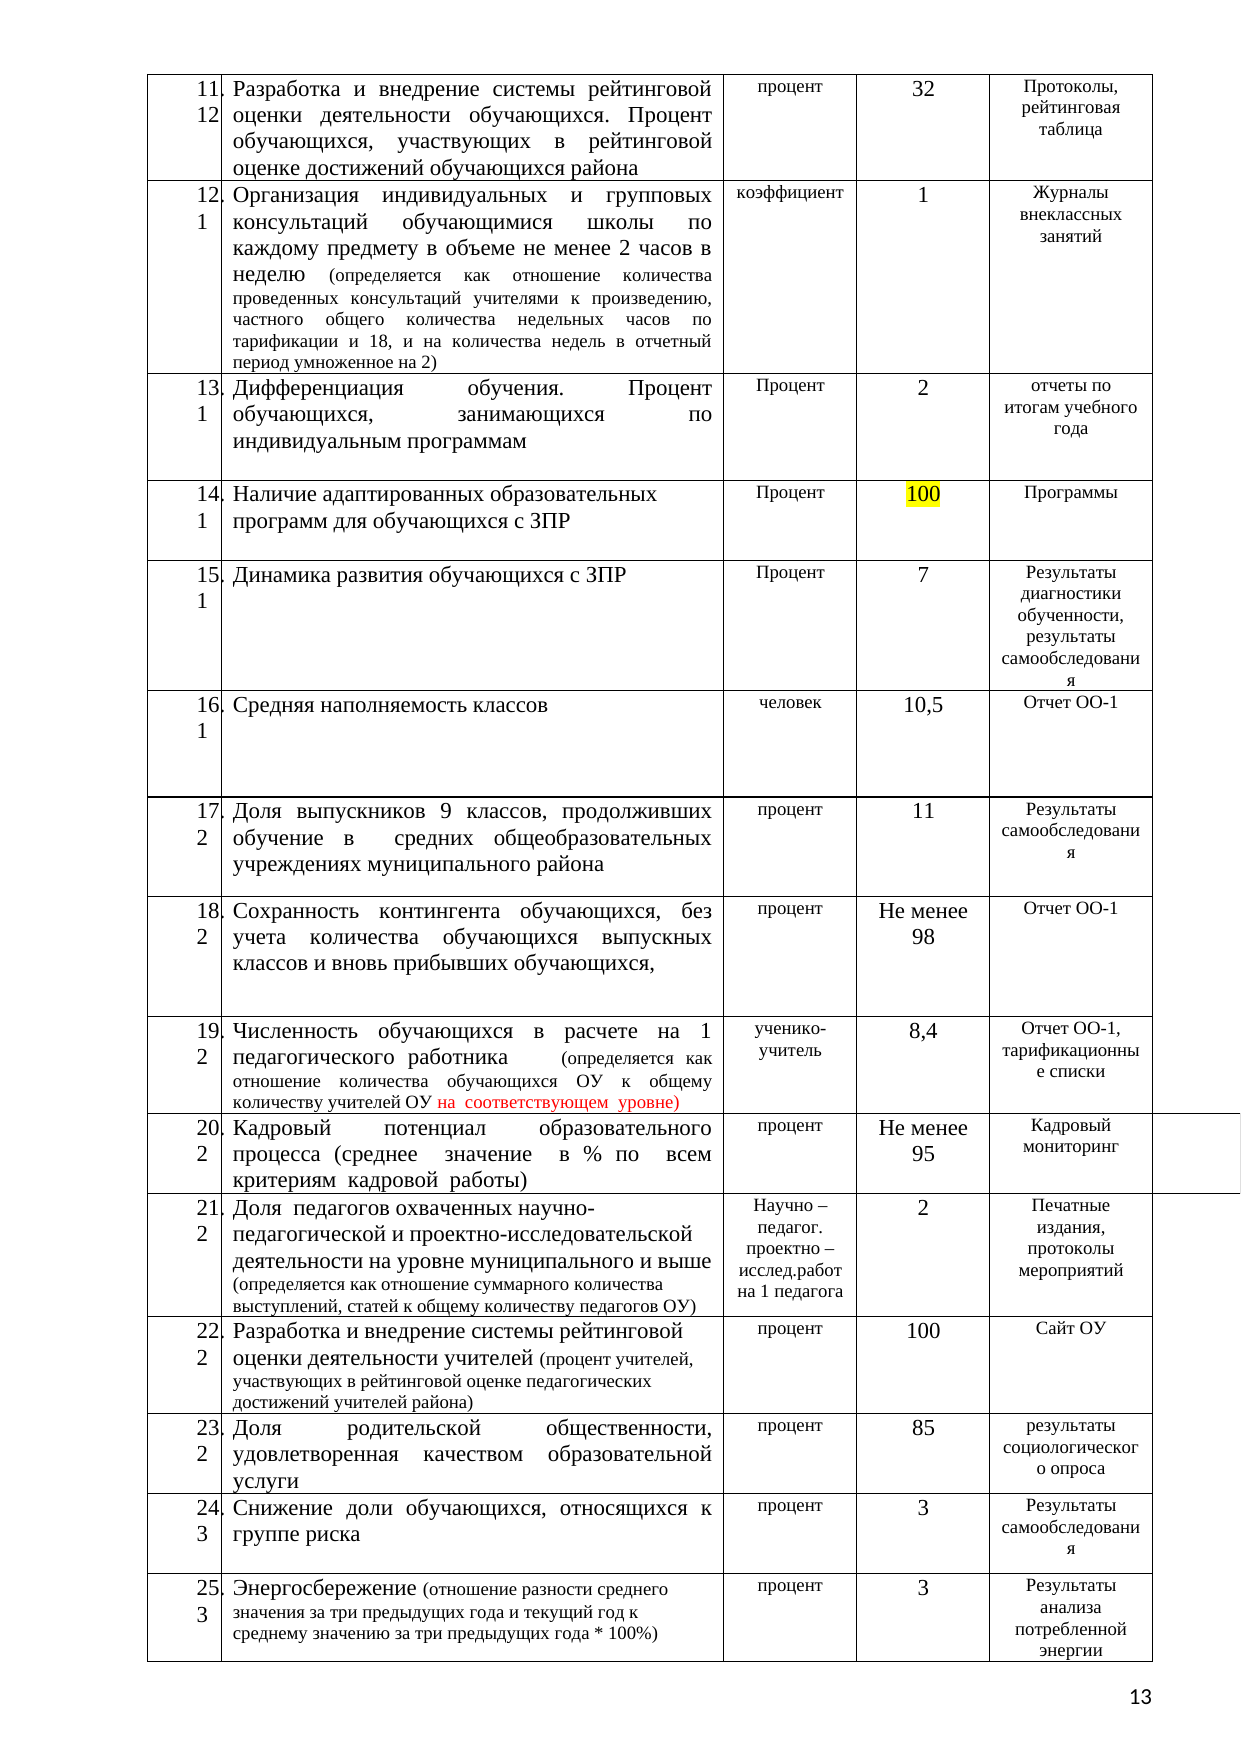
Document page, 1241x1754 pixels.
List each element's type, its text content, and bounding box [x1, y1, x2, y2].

table_cell [1153, 1114, 1240, 1193]
table_cell 20 [148, 798, 221, 896]
table_cell 2 [857, 1194, 989, 1316]
table_cell Сохранность контингента обучающихся, без учета количества обучающихся выпускных классов и вновь прибывших обучающихся, [222, 897, 723, 1016]
table_cell 19. [148, 691, 221, 796]
table_cell 24 [148, 1194, 221, 1316]
table_cell 100 [857, 481, 989, 559]
table_cell Результаты диагностики обученности, результаты самообследования [990, 561, 1152, 690]
table_cell 17. [148, 481, 221, 559]
table_cell Протоколы, рейтинговая таблица [990, 75, 1152, 180]
table_cell Программы [990, 481, 1152, 559]
table_cell процент [724, 75, 856, 180]
table_cell Средняя наполняемость классов [222, 691, 723, 796]
table_cell Доля педагогов охваченных научно-педагогической и проектно-исследовательской деятельности на уровне муниципального и выше (определяется как отношение суммарного количества выступлений, статей к общему количеству педагогов ОУ) [222, 1194, 723, 1316]
table_cell Кадровый мониторинг [990, 1114, 1152, 1193]
table_cell Наличие адаптированных образовательных программ для обучающихся с ЗПР [222, 481, 723, 559]
table_cell Печатные издания, протоколы мероприятий [990, 1194, 1152, 1316]
table_cell Отчет ОО-1 [990, 691, 1152, 796]
table_cell Динамика развития обучающихся с ЗПР [222, 561, 723, 690]
table_cell Журналы внеклассных занятий [990, 181, 1152, 373]
table_cell Результаты анализа потребленной энергии [990, 1574, 1152, 1661]
table_cell Разработка и внедрение системы рейтинговой оценки деятельности учителей (процент учителей, участвующих в рейтинговой оценке педагогических достижений учителей района) [222, 1317, 723, 1413]
table_cell Энергосбережение (отношение разности среднего значения за три предыдущих года и текущий год к среднему значению за три предыдущих года * 100%) [222, 1574, 723, 1661]
table_cell 22 [148, 1017, 221, 1113]
table_cell 32 [857, 75, 989, 180]
table_cell 3 [857, 1494, 989, 1573]
table_cell коэффициент [724, 181, 856, 373]
table_cell 27 [148, 1414, 221, 1493]
table_cell Доля родительской общественности, удовлетворенная качеством образовательной услуги [222, 1414, 723, 1493]
table_cell Процент [724, 561, 856, 690]
table_cell 18. [148, 561, 221, 690]
table_cell Организация индивидуальных и групповых консультаций обучающимися школы по каждому предмету в объеме не менее 2 часов в неделю (определяется как отношение количества проведенных консультаций учителями к произведению, частного общего количества недельных часов по тарификации и 18, и на количества недель в отчетный период умноженное на 2) [222, 181, 723, 373]
table_cell 1 [857, 181, 989, 373]
table_cell Отчет ОО-1, тарификационные списки [990, 1017, 1152, 1113]
table_cell человек [724, 691, 856, 796]
table_cell Кадровый потенциал образовательного процесса (среднее значение в % по всем критериям кадровой работы) [222, 1114, 723, 1193]
table_cell 32 [148, 1494, 221, 1573]
table_cell результаты социологического опроса [990, 1414, 1152, 1493]
table_cell 15. [148, 181, 221, 373]
table_cell 21. [148, 897, 221, 1016]
table_cell 8,4 [857, 1017, 989, 1113]
table_cell процент [724, 798, 856, 896]
table_cell процент [724, 1574, 856, 1661]
table_cell Не менее 98 [857, 897, 989, 1016]
table_cell Доля выпускников 9 классов, продолживших обучение в средних общеобразовательных учреждениях муниципального района [222, 798, 723, 896]
table_cell Отчет ОО-1 [990, 897, 1152, 1016]
table_cell 2 [857, 374, 989, 479]
table_cell 25 [148, 1317, 221, 1413]
table_cell процент [724, 1494, 856, 1573]
table_cell Разработка и внедрение системы рейтинговой оценки деятельности обучающихся. Процент обучающихся, участвующих в рейтинговой оценке достижений обучающихся района [222, 75, 723, 180]
table_cell Сайт ОУ [990, 1317, 1152, 1413]
table_cell ученико-учитель [724, 1017, 856, 1113]
table_cell 11 [857, 798, 989, 896]
table_cell 10,5 [857, 691, 989, 796]
table_cell Процент [724, 374, 856, 479]
table_cell 23 [148, 1114, 221, 1193]
table_cell 33 [148, 1574, 221, 1661]
table_cell Процент [724, 481, 856, 559]
table_cell Численность обучающихся в расчете на 1 педагогического работника (определяется как отношение количества обучающихся ОУ к общему количеству учителей ОУ на соответствующем уровне) [222, 1017, 723, 1113]
table_cell 16. [148, 374, 221, 479]
table_cell 12. [148, 75, 221, 180]
table_cell Результаты самообследования [990, 798, 1152, 896]
table_cell 3 [857, 1574, 989, 1661]
table_cell процент [724, 1114, 856, 1193]
table_cell 7 [857, 561, 989, 690]
table_cell 85 [857, 1414, 989, 1493]
table_cell Дифференциация обучения. Процент обучающихся, занимающихся по индивидуальным программам [222, 374, 723, 479]
table_cell отчеты по итогам учебного года [990, 374, 1152, 479]
table_cell Не менее 95 [857, 1114, 989, 1193]
table_cell процент [724, 897, 856, 1016]
table_cell 100 [857, 1317, 989, 1413]
table_cell процент [724, 1414, 856, 1493]
table_cell процент [724, 1317, 856, 1413]
table_cell Научно – педагог. проектно – исслед.работ на 1 педагога [724, 1194, 856, 1316]
table_cell Результаты самообследования [990, 1494, 1152, 1573]
table_cell Снижение доли обучающихся, относящихся к группе риска [222, 1494, 723, 1573]
